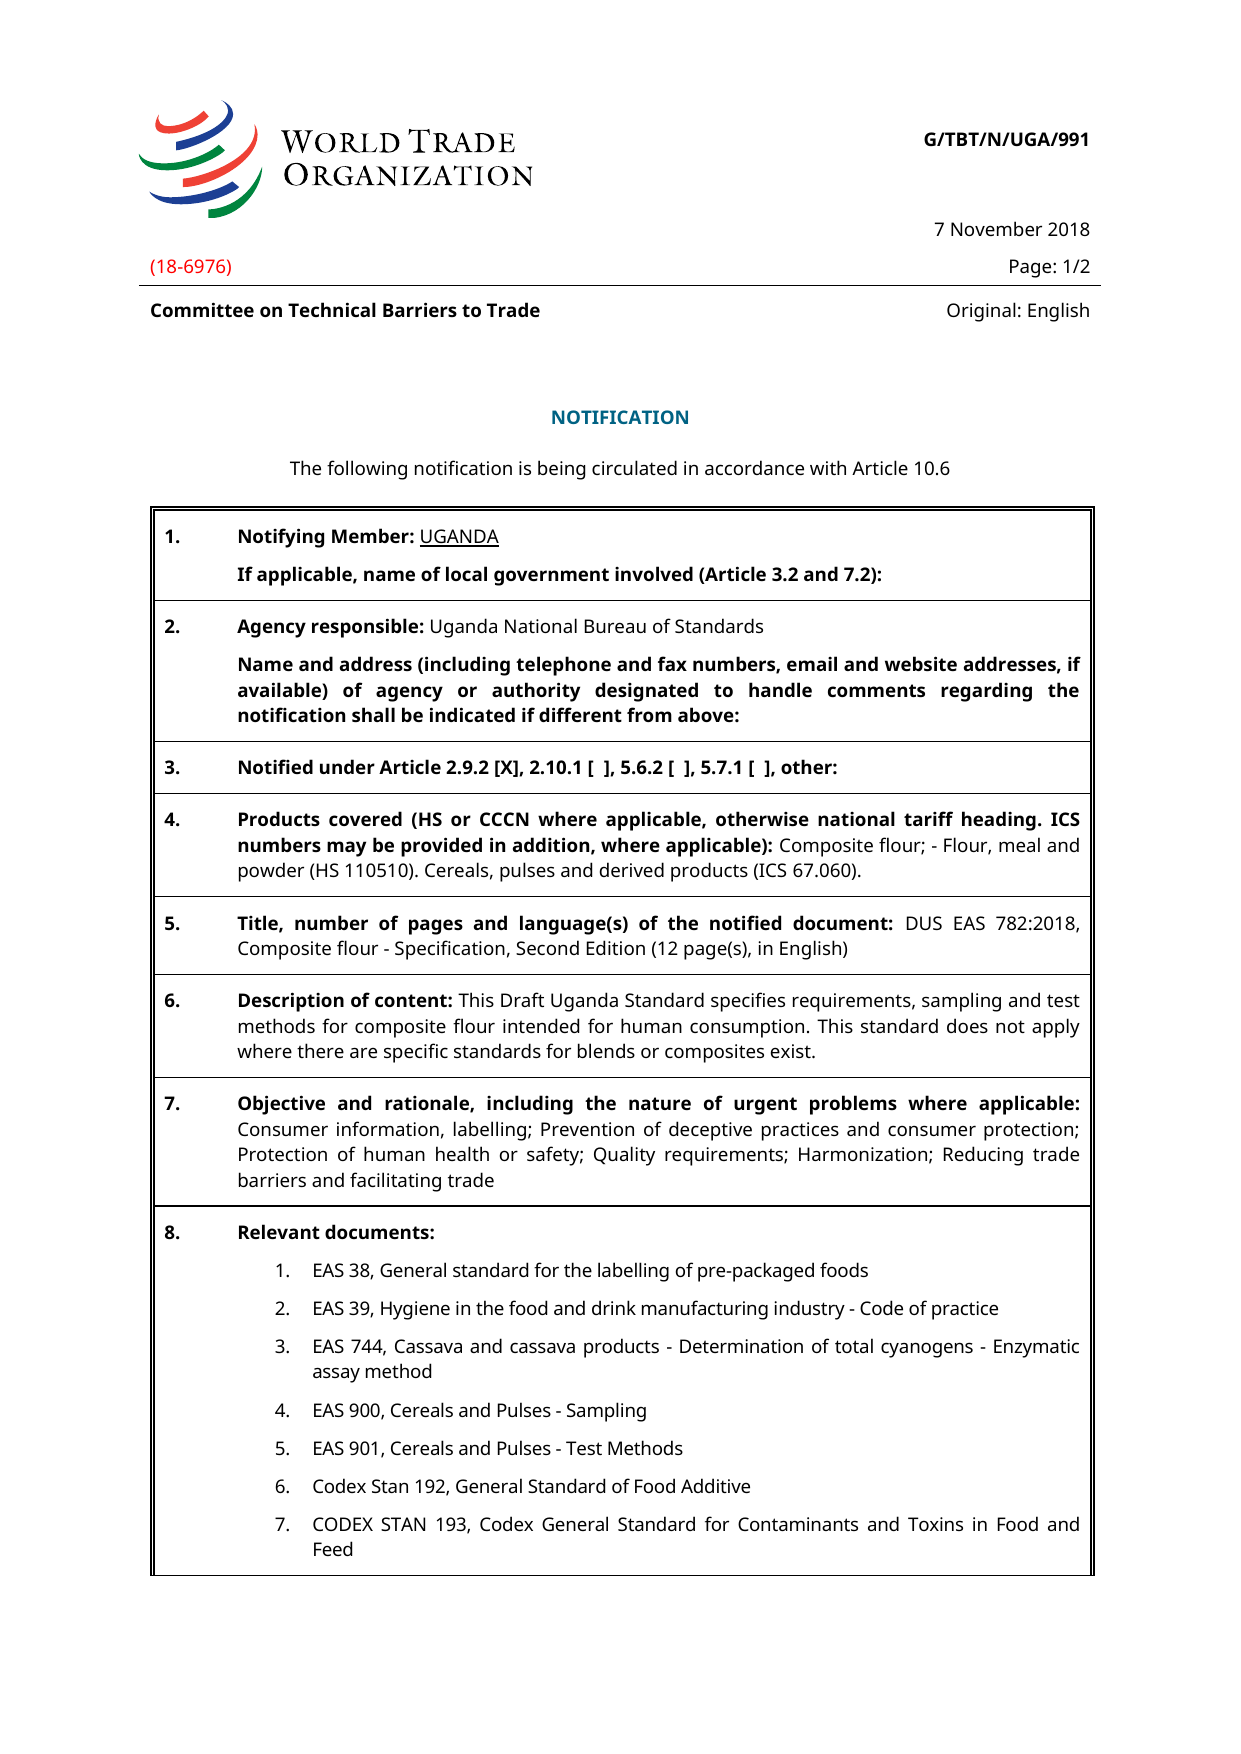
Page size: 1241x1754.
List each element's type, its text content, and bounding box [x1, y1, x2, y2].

table_header Notifying Member: Uganda If applicable, name of local government involved (Article 3.2 and 7.2): [225, 511, 1090, 599]
table_cell 5. [155, 897, 225, 973]
title NOTIFICATION [150, 405, 1090, 430]
table_cell 6. [155, 975, 225, 1077]
table_cell Products covered (HS or CCCN where applicable, otherwise national tariff heading. ICS numbers may be provided in addition, where applicable): Composite flour; - Flour, meal and powder (HS 110510). Cereals, pulses and derived products (ICS 67.060). [225, 794, 1090, 896]
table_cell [225, 1207, 1090, 1574]
table_cell 2. [155, 601, 225, 741]
table_cell 7. [155, 1078, 225, 1205]
table_cell 8. [155, 1207, 225, 1574]
table_cell Description of content: This Draft Uganda Standard specifies requirements, sampling and test methods for composite flour intended for human consumption. This standard does not apply where there are specific standards for blends or composites exist. [225, 975, 1090, 1077]
table_cell Objective and rationale, including the nature of urgent problems where applicable: Consumer information, labelling; Prevention of deceptive practices and consumer protection; Protection of human health or safety; Quality requirements; Harmonization; Reducing trade barriers and facilitating trade [225, 1078, 1090, 1205]
text The following notification is being circulated in accordance with Article 10.6 [150, 455, 1090, 481]
table_cell Title, number of pages and language(s) of the notified document: DUS EAS 782:2018, Composite flour - Specification, Second Edition (12 page(s), in English) [225, 897, 1090, 973]
table_cell 3. [155, 742, 225, 793]
table_cell Notified under Article 2.9.2 [X], 2.10.1 [ ], 5.6.2 [ ], 5.7.1 [ ], other: [225, 742, 1090, 793]
table_header 1. [155, 511, 225, 599]
table_cell Agency responsible: Uganda National Bureau of Standards Name and address (including telephone and fax numbers, email and website addresses, if available) of agency or authority designated to handle comments regarding the notification shall be indicated if different from above: [225, 601, 1090, 741]
table_cell 4. [155, 794, 225, 896]
